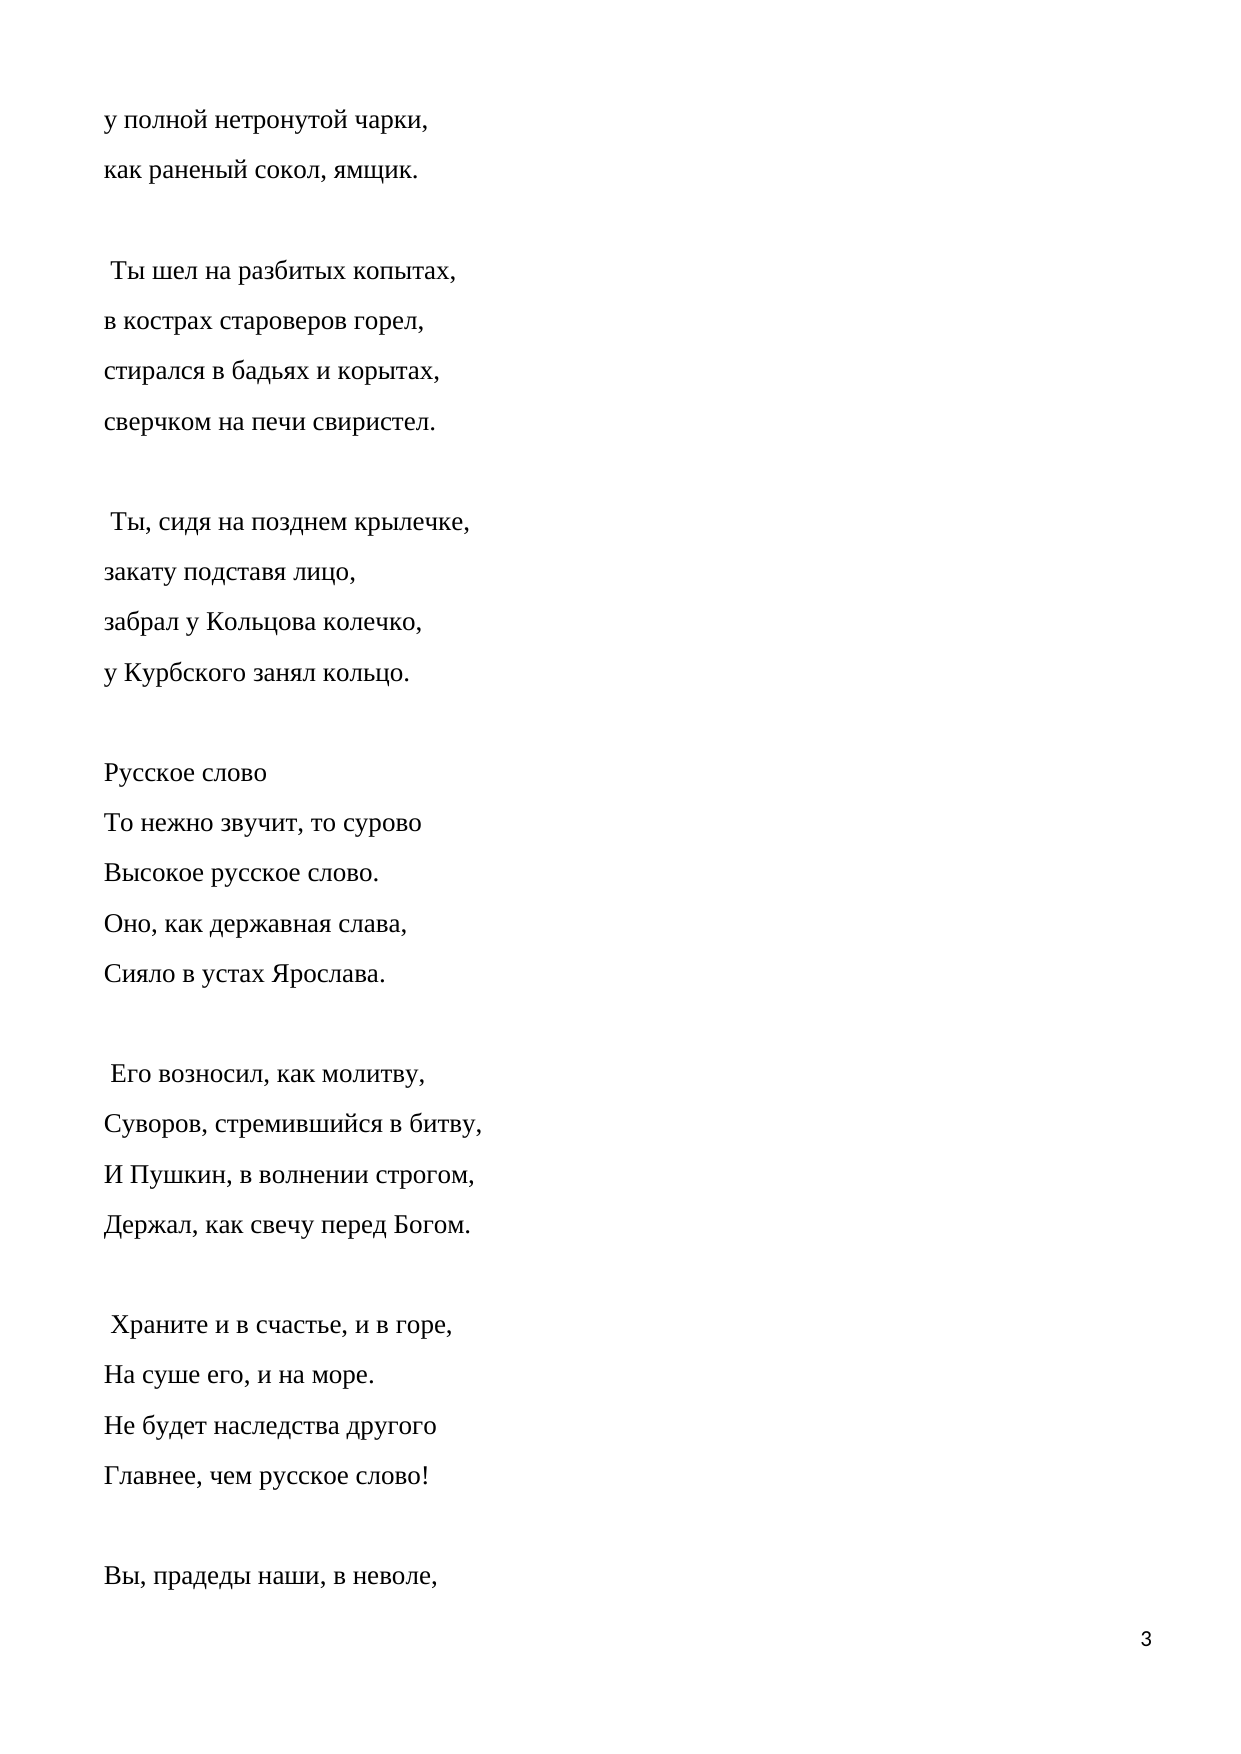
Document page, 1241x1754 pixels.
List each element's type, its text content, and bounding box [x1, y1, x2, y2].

text сверчком на печи свиристел. [103, 405, 1152, 436]
text Суворов, стремившийся в битву, [103, 1108, 1152, 1139]
text Храните и в счастье, и в горе, [103, 1308, 1152, 1339]
text закату подставя лицо, [103, 555, 1152, 586]
text Вы, прадеды наши, в неволе, [103, 1559, 1152, 1591]
text как раненый сокол, ямщик. [103, 154, 1152, 185]
text То нежно звучит, то сурово [103, 806, 1152, 837]
text Русское слово [103, 756, 1152, 787]
text Его возносил, как молитву, [103, 1057, 1152, 1088]
text в кострах староверов горел, [103, 304, 1152, 335]
text стирался в бадьях и корытах, [103, 354, 1152, 386]
text Главнее, чем русское слово! [103, 1459, 1152, 1490]
text На суше его, и на море. [103, 1359, 1152, 1390]
text Ты, сидя на позднем крылечке, [103, 505, 1152, 536]
text Высокое русское слово. [103, 857, 1152, 888]
text Ты шел на разбитых копытах, [103, 254, 1152, 285]
text у полной нетронутой чарки, [103, 103, 1152, 134]
text Оно, как державная слава, [103, 907, 1152, 938]
text Сияло в устах Ярослава. [103, 957, 1152, 988]
text И Пушкин, в волнении строгом, [103, 1158, 1152, 1189]
text Не будет наследства другого [103, 1409, 1152, 1440]
text у Курбского занял кольцо. [103, 656, 1152, 687]
text забрал у Кольцова колечко, [103, 606, 1152, 637]
text Держал, как свечу перед Богом. [103, 1208, 1152, 1239]
